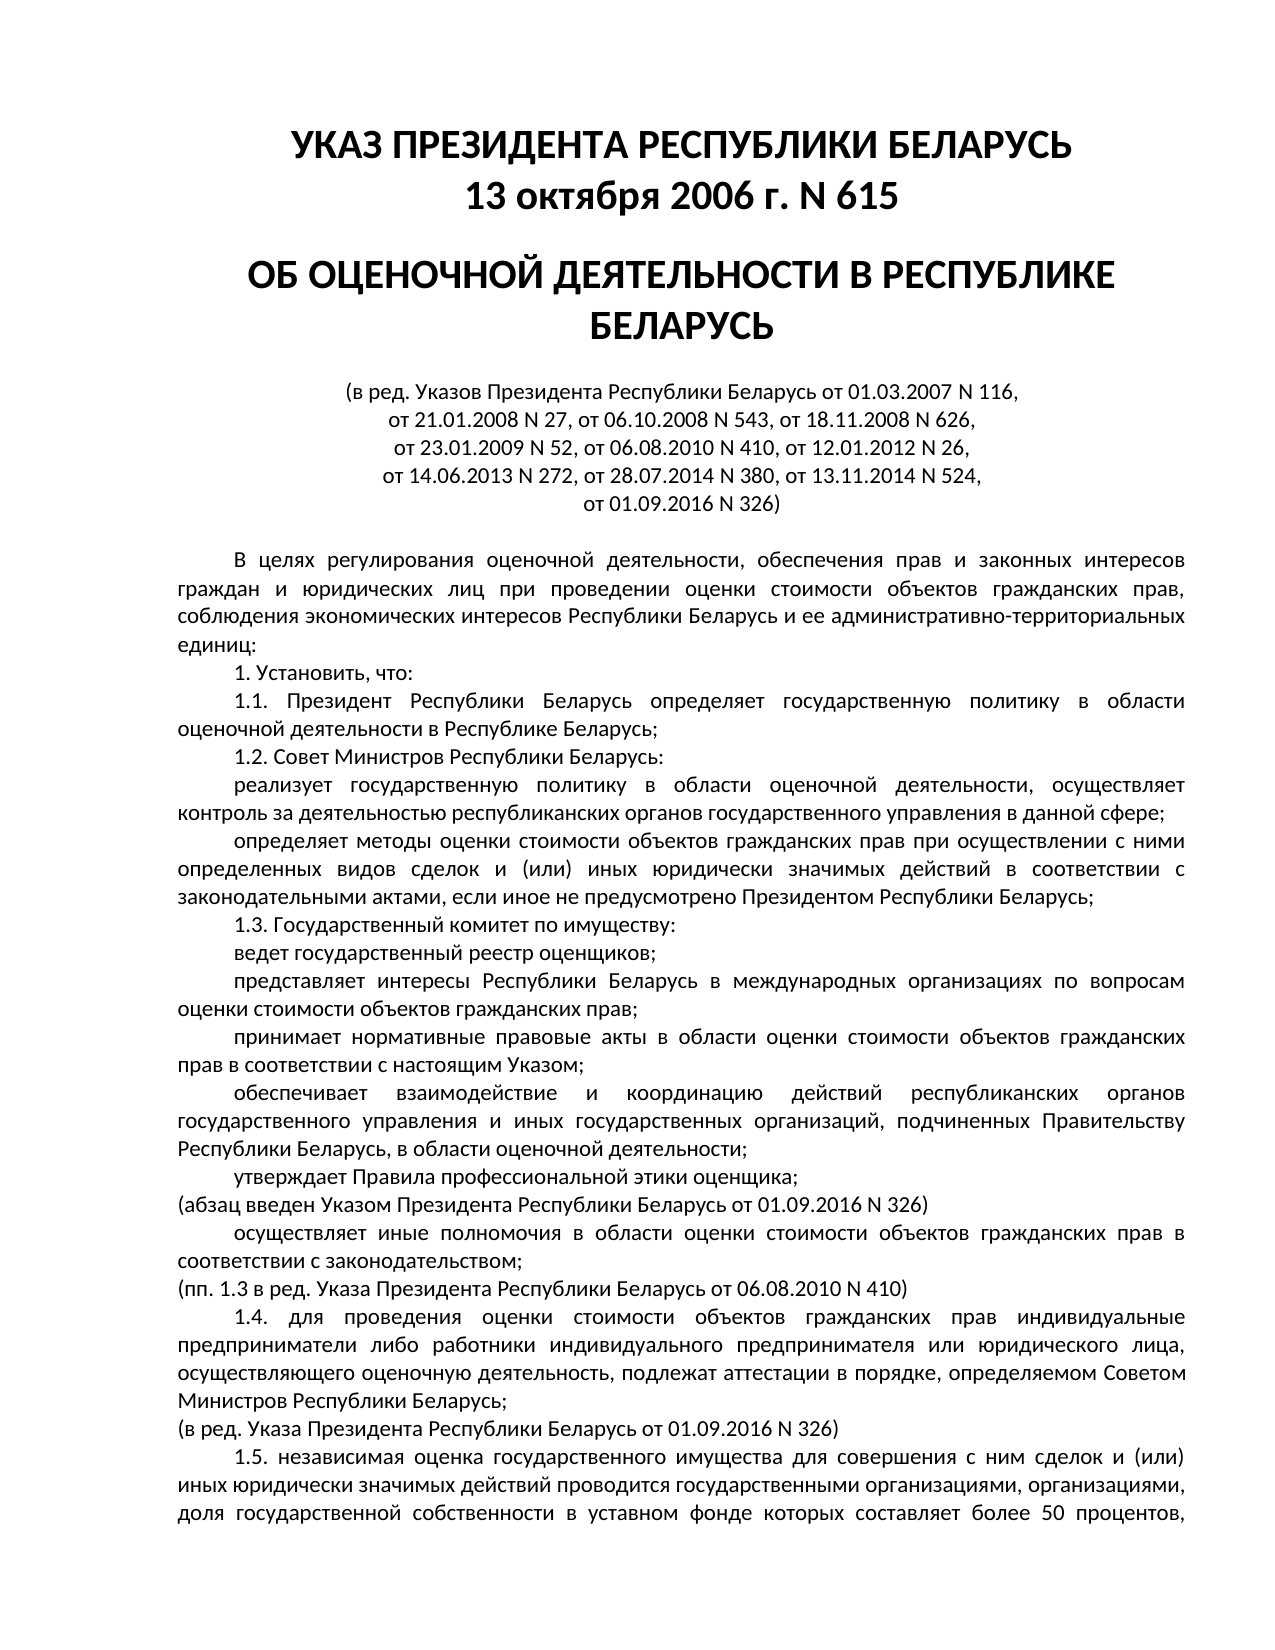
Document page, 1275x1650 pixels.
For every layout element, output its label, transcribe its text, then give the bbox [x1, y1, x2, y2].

text от 14.06.2013 N 272, от 28.07.2014 N 380, от 13.11.2014 N 524, [177, 462, 1186, 489]
title ОБ ОЦЕНОЧНОЙ ДЕЯТЕЛЬНОСТИ В РЕСПУБЛИКЕ БЕЛАРУСЬ [177, 248, 1186, 349]
text принимает нормативные правовые акты в области оценки стоимости объектов гражданских прав в соответствии с настоящим Указом; [177, 1022, 1186, 1078]
title УКАЗ ПРЕЗИДЕНТА РЕСПУБЛИКИ БЕЛАРУСЬ [177, 118, 1186, 169]
text определяет методы оценки стоимости объектов гражданских прав при осуществлении с ними определенных видов сделок и (или) иных юридически значимых действий в соответствии с законодательными актами, если иное не предусмотрено Президентом Республики Беларусь; [177, 826, 1186, 910]
text 1.4. для проведения оценки стоимости объектов гражданских прав индивидуальные предприниматели либо работники индивидуального предпринимателя или юридического лица, осуществляющего оценочную деятельность, подлежат аттестации в порядке, определяемом Советом Министров Республики Беларусь; [177, 1302, 1186, 1414]
text 1.1. Президент Республики Беларусь определяет государственную политику в области оценочной деятельности в Республике Беларусь; [177, 686, 1186, 742]
title 13 октября 2006 г. N 615 [177, 169, 1186, 220]
text 1.2. Совет Министров Республики Беларусь: [177, 742, 1186, 770]
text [177, 1442, 1186, 1526]
text (в ред. Указа Президента Республики Беларусь от 01.09.2016 N 326) [177, 1414, 1186, 1442]
text 1. Установить, что: [177, 658, 1186, 686]
text ведет государственный реестр оценщиков; [177, 938, 1186, 966]
text реализует государственную политику в области оценочной деятельности, осуществляет контроль за деятельностью республиканских органов государственного управления в данной сфере; [177, 770, 1186, 826]
text (пп. 1.3 в ред. Указа Президента Республики Беларусь от 06.08.2010 N 410) [177, 1274, 1186, 1302]
text утверждает Правила профессиональной этики оценщика; [177, 1162, 1186, 1190]
text (абзац введен Указом Президента Республики Беларусь от 01.09.2016 N 326) [177, 1190, 1186, 1218]
text В целях регулирования оценочной деятельности, обеспечения прав и законных интересов граждан и юридических лиц при проведении оценки стоимости объектов гражданских прав, соблюдения экономических интересов Республики Беларусь и ее административно-территориальных единиц: [177, 546, 1186, 658]
text осуществляет иные полномочия в области оценки стоимости объектов гражданских прав в соответствии с законодательством; [177, 1218, 1186, 1274]
text от 21.01.2008 N 27, от 06.10.2008 N 543, от 18.11.2008 N 626, [177, 406, 1186, 433]
text представляет интересы Республики Беларусь в международных организациях по вопросам оценки стоимости объектов гражданских прав; [177, 966, 1186, 1022]
text 1.3. Государственный комитет по имуществу: [177, 910, 1186, 938]
text (в ред. Указов Президента Республики Беларусь от 01.03.2007 N 116, [177, 377, 1186, 406]
text обеспечивает взаимодействие и координацию действий республиканских органов государственного управления и иных государственных организаций, подчиненных Правительству Республики Беларусь, в области оценочной деятельности; [177, 1078, 1186, 1162]
text от 01.09.2016 N 326) [177, 489, 1186, 518]
text от 23.01.2009 N 52, от 06.08.2010 N 410, от 12.01.2012 N 26, [177, 433, 1186, 462]
